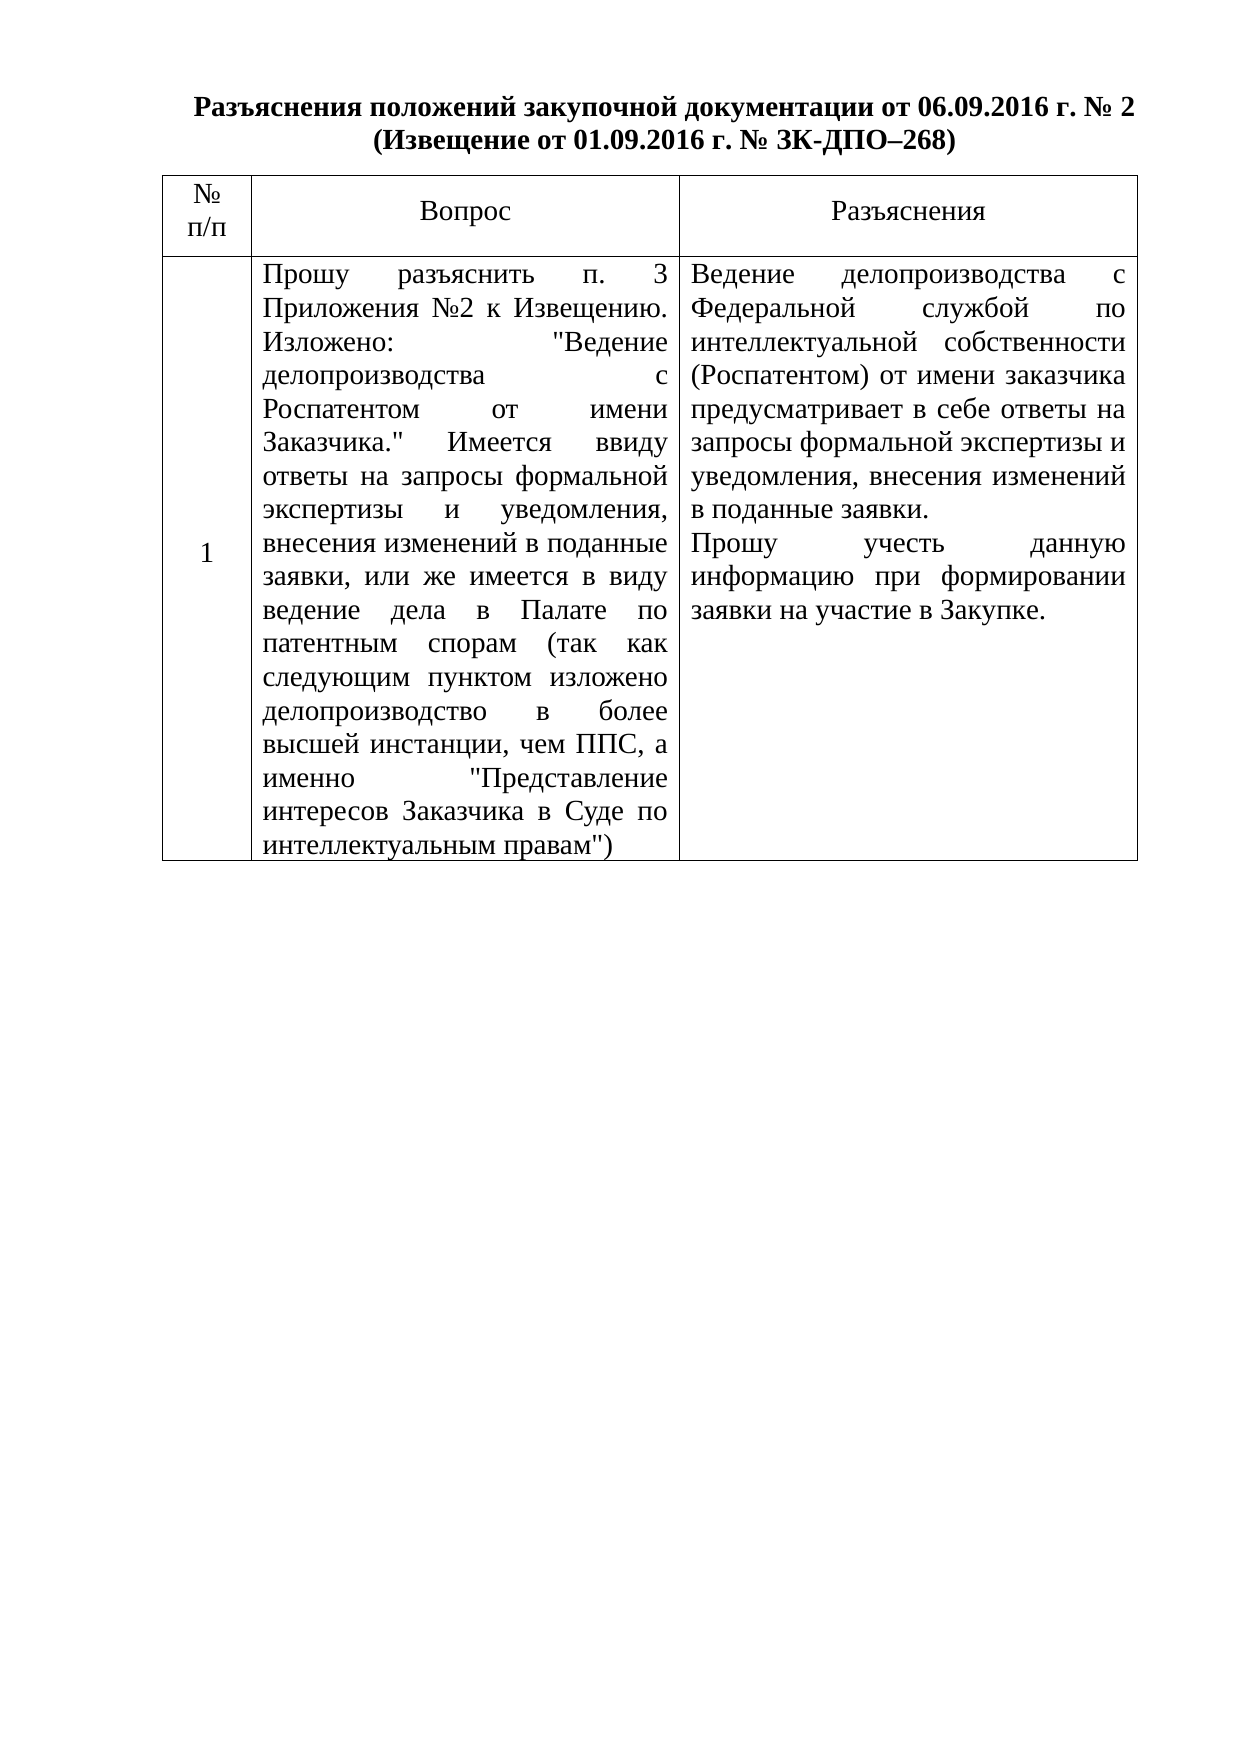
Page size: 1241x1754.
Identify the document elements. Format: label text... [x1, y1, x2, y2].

table_header Разъяснения [680, 176, 1137, 256]
table_header № п/п [163, 176, 251, 256]
table_header Вопрос [252, 176, 679, 256]
table_cell Прошу разъяснить п. 3 Приложения №2 к Извещению. Изложено: "Ведение делопроизводства с Роспатентом от имени Заказчика." Имеется ввиду ответы на запросы формальной экспертизы и уведомления, внесения изменений в поданные заявки, или же имеется в виду ведение дела в Палате по патентным спорам (так как следующим пунктом изложено делопроизводство в более высшей инстанции, чем ППС, а именно "Представление интересов Заказчика в Суде по интеллектуальным правам") [252, 257, 679, 860]
text Разъяснения положений закупочной документации от 06.09.2016 г. № 2 [177, 89, 1152, 122]
text (Извещение от 01.09.2016 г. № ЗК-ДПО–268) [177, 122, 1152, 156]
table_cell Ведение делопроизводства с Федеральной службой по интеллектуальной собственности (Роспатентом) от имени заказчика предусматривает в себе ответы на запросы формальной экспертизы и уведомления, внесения изменений в поданные заявки. Прошу учесть данную информацию при формировании заявки на участие в Закупке. [680, 257, 1137, 860]
table_cell 1 [163, 257, 251, 860]
